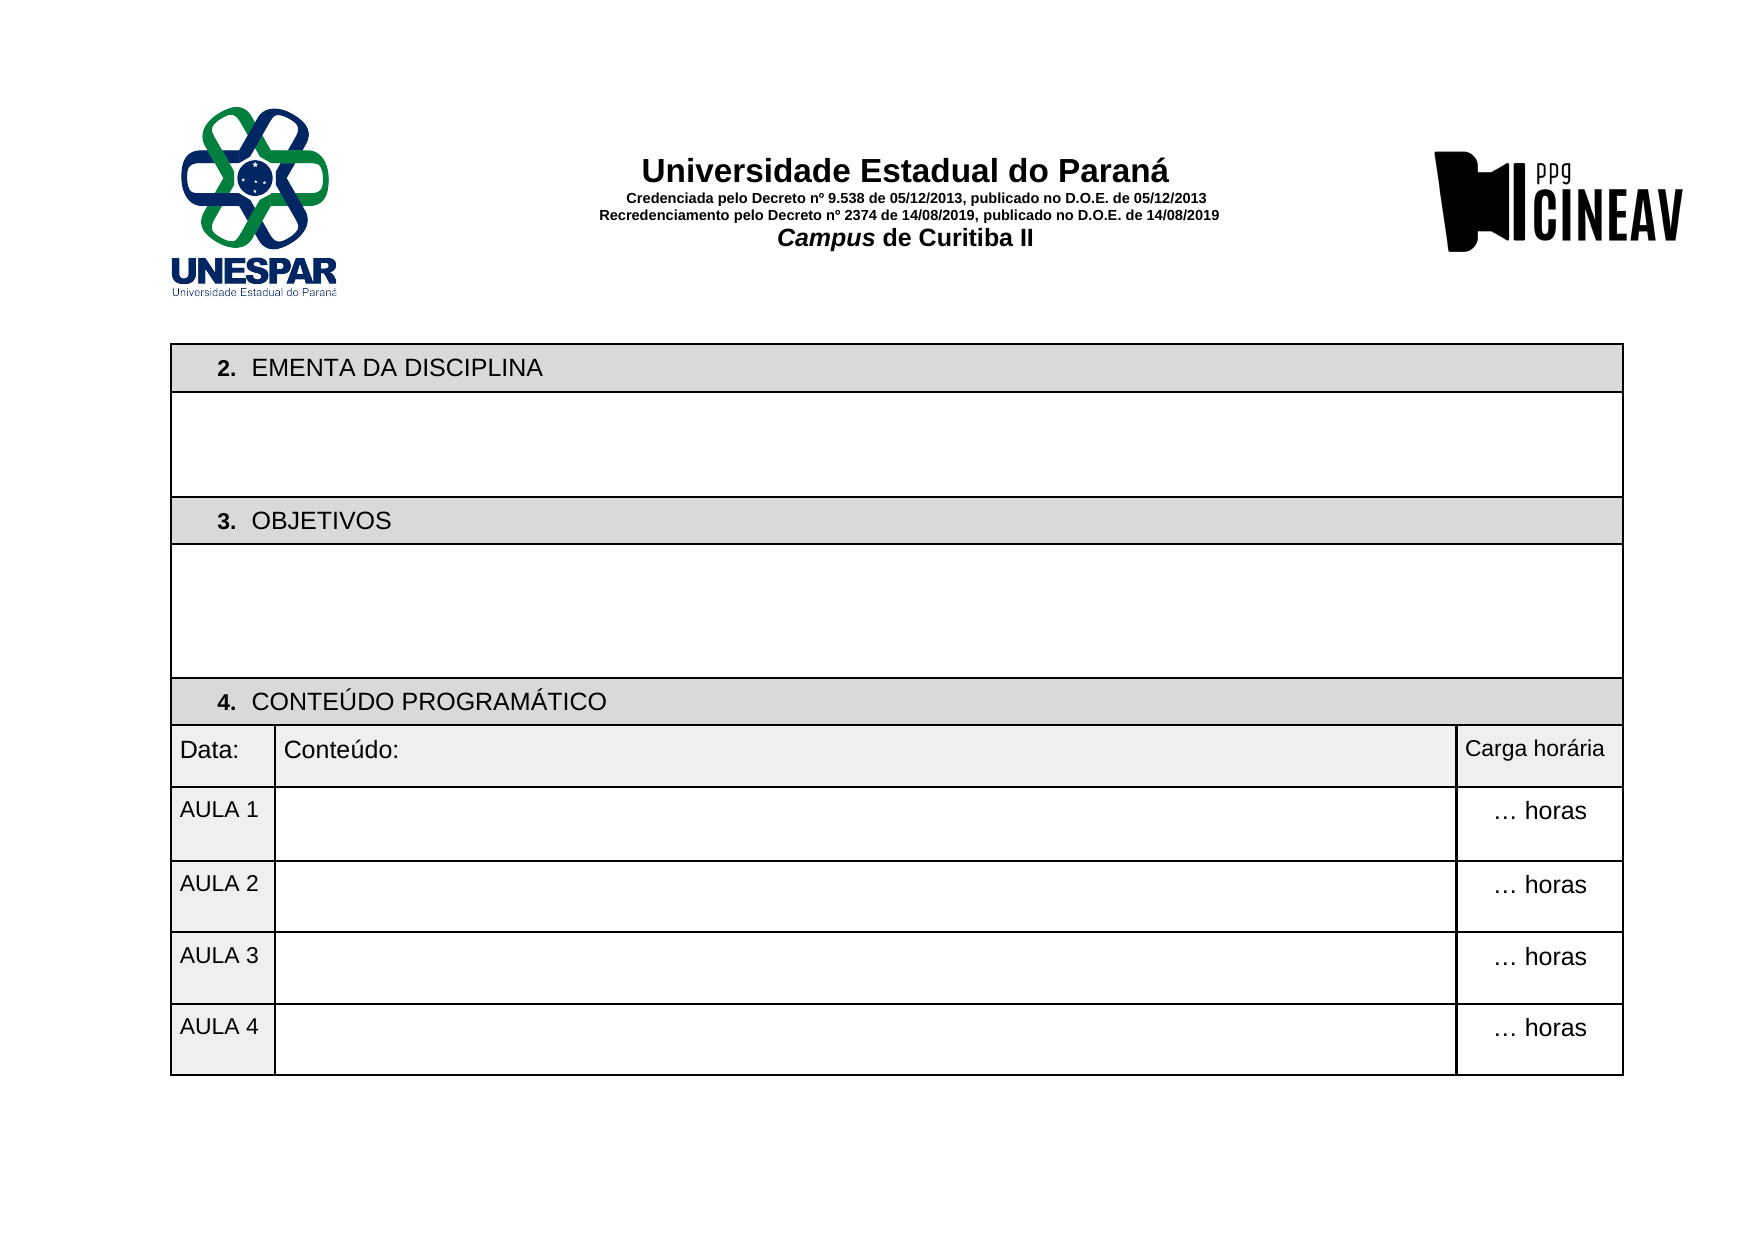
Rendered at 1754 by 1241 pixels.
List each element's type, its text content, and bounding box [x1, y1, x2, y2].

table_cell … horas [1458, 862, 1622, 931]
picture [170, 105, 337, 298]
table_cell Conteúdo: [276, 726, 1455, 786]
table_cell AULA 1 [172, 788, 274, 860]
table_cell AULA 2 [172, 862, 274, 931]
table_cell [276, 933, 1455, 1003]
table_cell Data: [172, 726, 274, 786]
table_cell [276, 788, 1455, 860]
table_cell OBJETIVOS [172, 498, 1622, 543]
table_cell Carga horária [1458, 726, 1622, 786]
table_cell … horas [1458, 933, 1622, 1003]
table_cell [172, 545, 1622, 677]
table_cell [276, 1005, 1455, 1074]
table_cell … horas [1458, 788, 1622, 860]
table_header EMENTA DA DISCIPLINA [172, 345, 1622, 391]
picture [1432, 148, 1686, 255]
table_cell [172, 393, 1622, 496]
table_cell … horas [1458, 1005, 1622, 1074]
table_cell [276, 862, 1455, 931]
table_cell AULA 4 [172, 1005, 274, 1074]
table_cell AULA 3 [172, 933, 274, 1003]
table_cell CONTEÚDO PROGRAMÁTICO [172, 679, 1622, 724]
